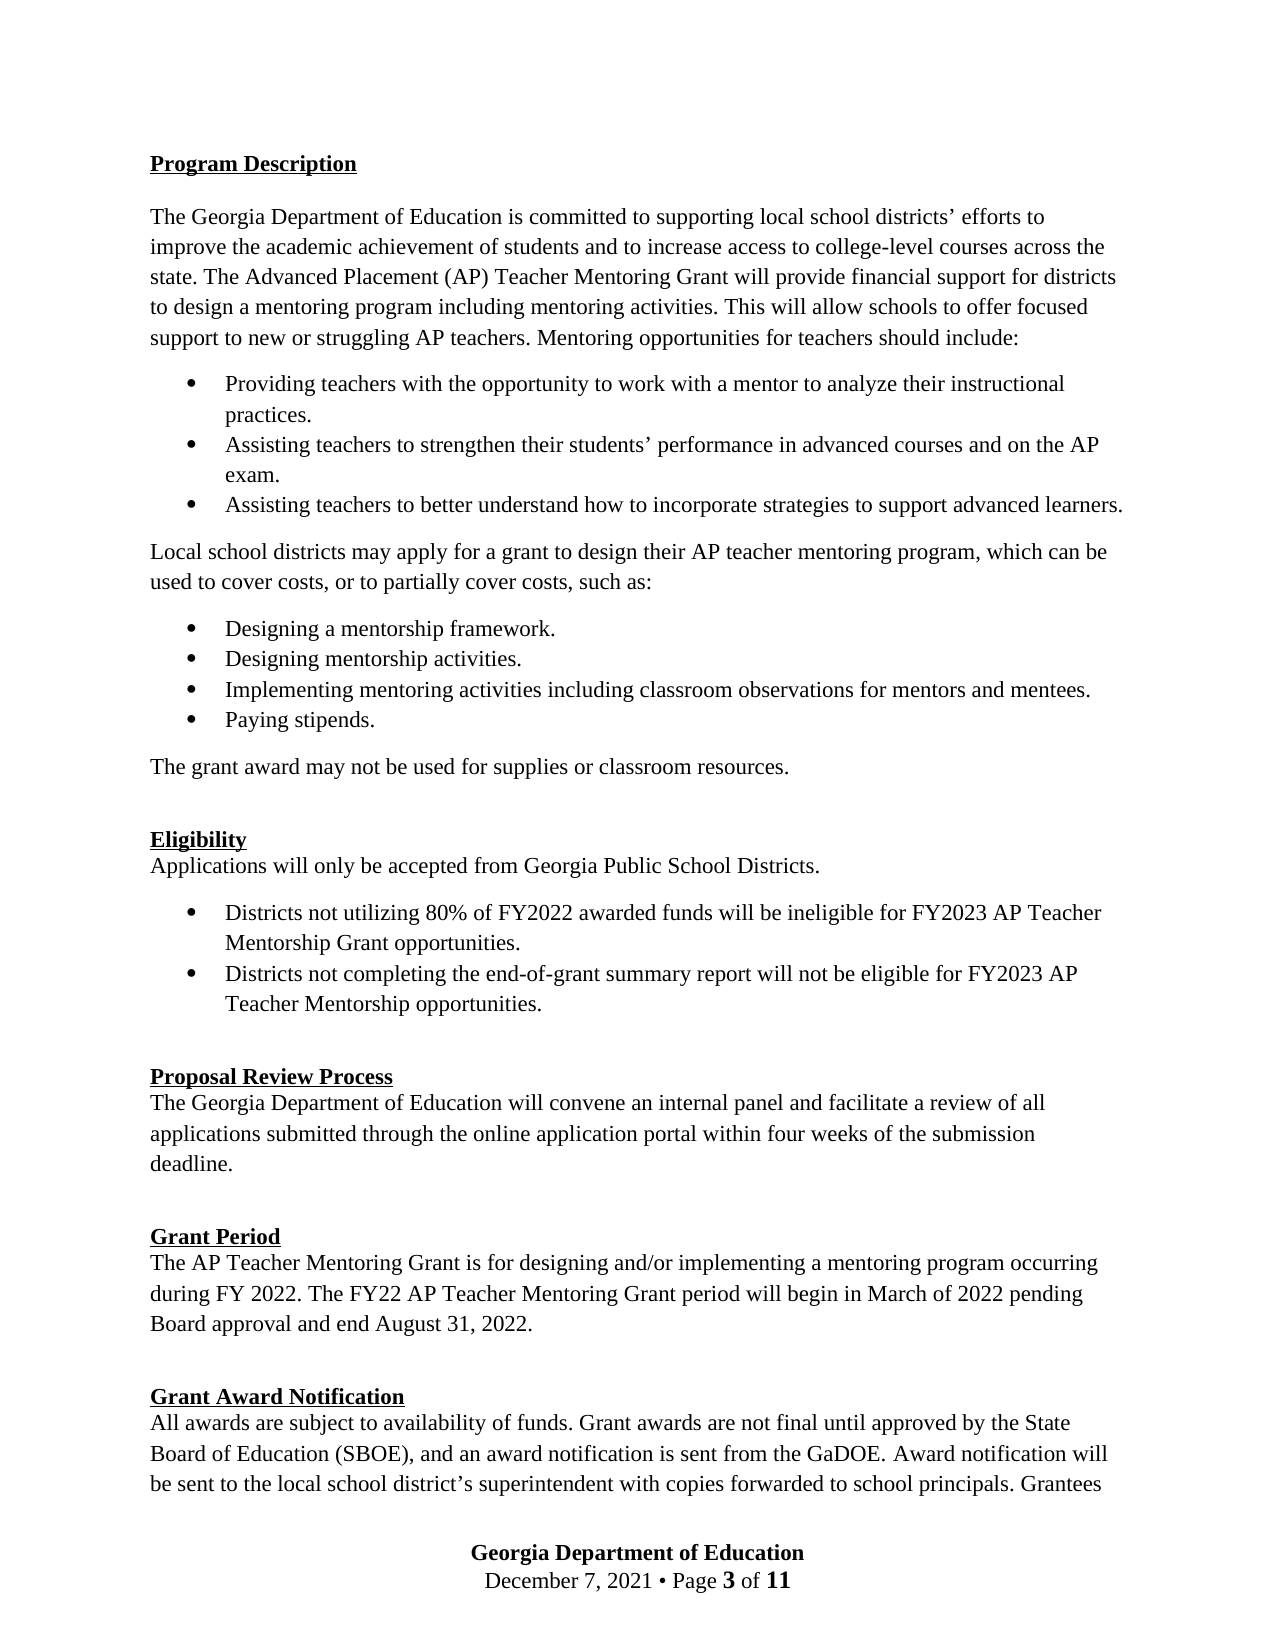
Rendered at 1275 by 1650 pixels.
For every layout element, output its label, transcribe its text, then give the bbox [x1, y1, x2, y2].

subtitle Program Description [150, 150, 1125, 176]
subtitle Grant Award Notification [150, 1383, 1125, 1409]
subtitle Grant Period [150, 1223, 1125, 1249]
subtitle Proposal Review Process [150, 1063, 1125, 1089]
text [150, 1409, 1125, 1496]
subtitle Eligibility [150, 826, 1125, 852]
